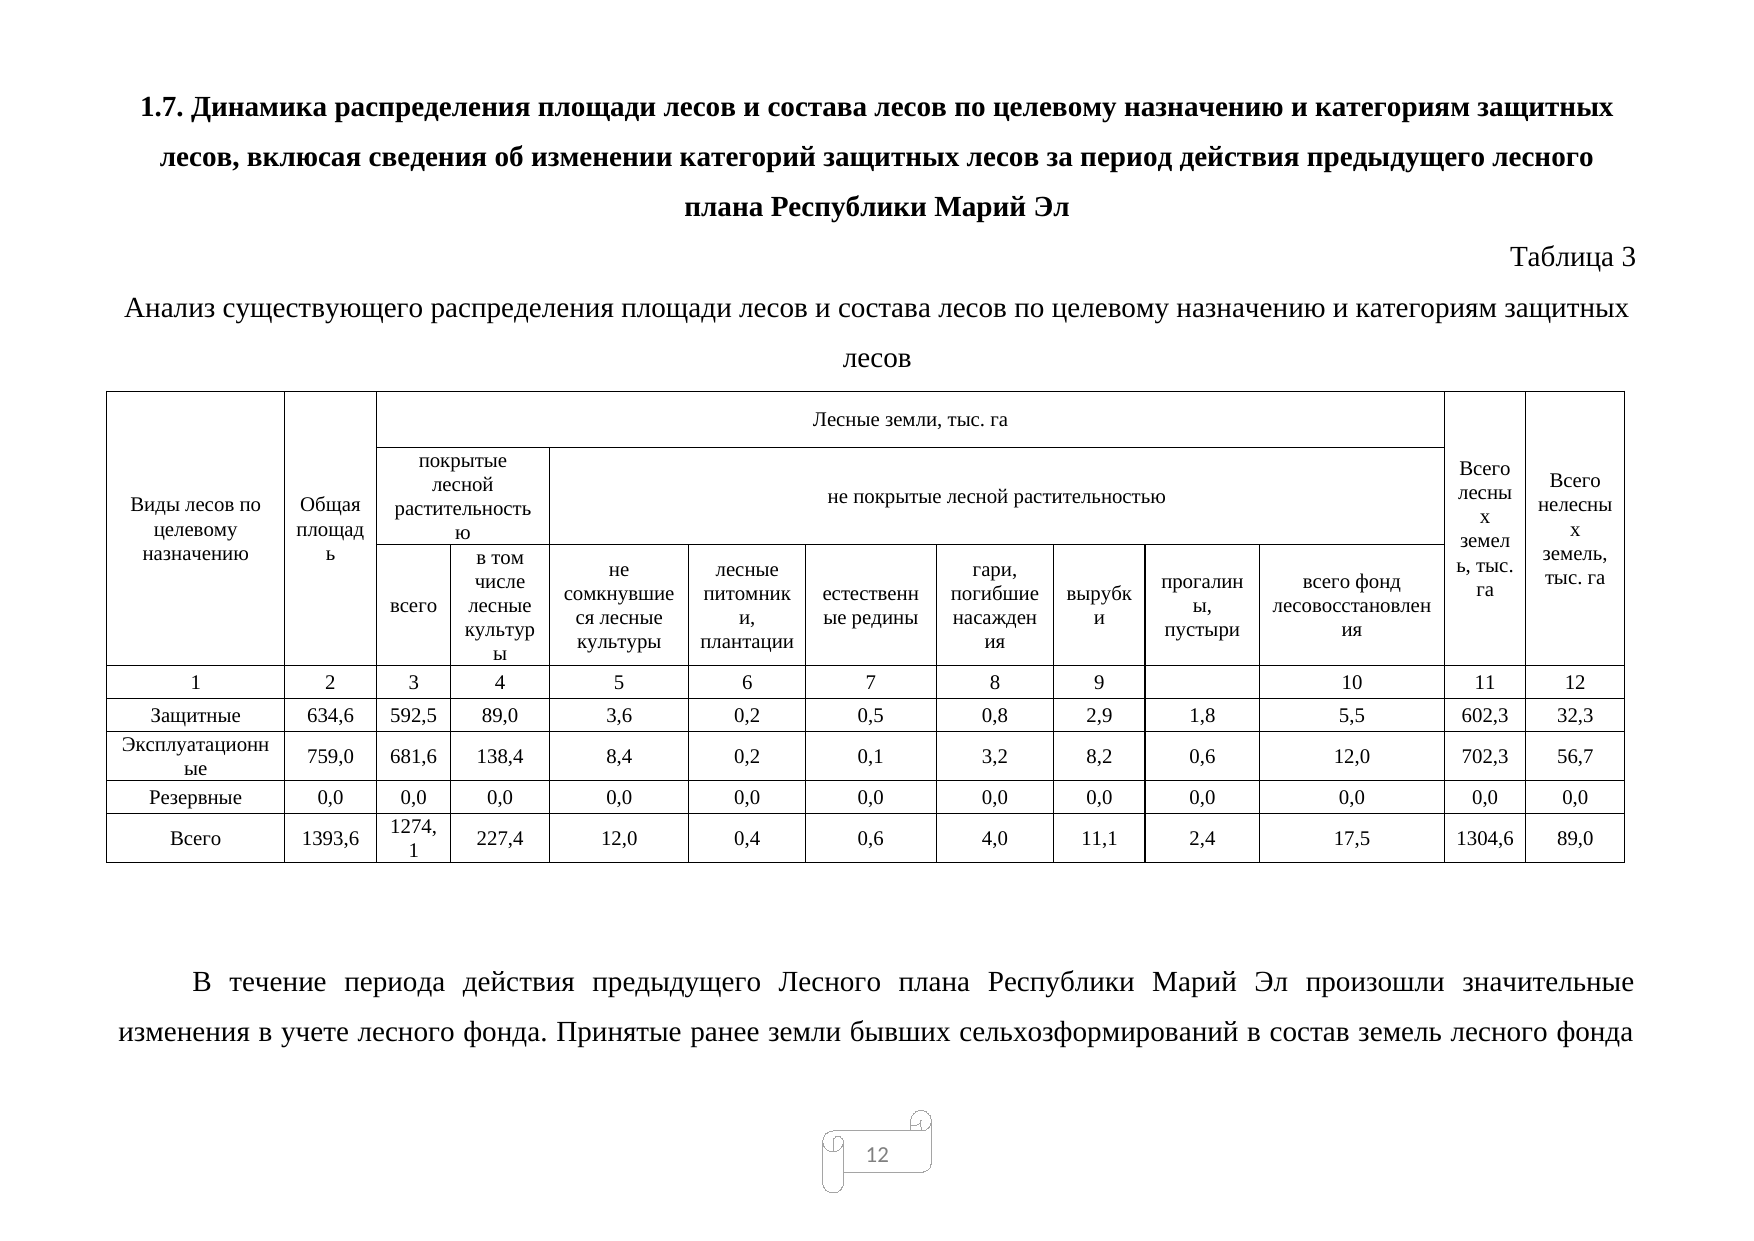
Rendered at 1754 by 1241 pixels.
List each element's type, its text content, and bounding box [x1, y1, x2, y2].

table_cell 0,1 [806, 732, 936, 780]
table_cell 4,0 [937, 814, 1053, 862]
table_cell 1,8 [1146, 699, 1259, 731]
table_cell 0,0 [285, 781, 376, 813]
table_cell 138,4 [451, 732, 549, 780]
table_cell 0,0 [1260, 781, 1444, 813]
table_cell 1274,1 [377, 814, 450, 862]
table_cell 2,9 [1054, 699, 1144, 731]
table_cell 0,0 [550, 781, 688, 813]
table_cell 8 [937, 666, 1053, 698]
table_cell Резервные [107, 781, 284, 813]
table_cell 634,6 [285, 699, 376, 731]
text Анализ существующего распределения площади лесов и состава лесов по целевому назначению и категориям защитных лесов [118, 290, 1636, 374]
table_cell 0,0 [1054, 781, 1144, 813]
table_cell 0,0 [377, 781, 450, 813]
table_cell 759,0 [285, 732, 376, 780]
table_cell 17,5 [1260, 814, 1444, 862]
table_cell Эксплуатационные [107, 732, 284, 780]
table_cell 1 [107, 666, 284, 698]
table_cell в том числе лесные культуры [451, 545, 549, 665]
table_cell 0,0 [1526, 781, 1624, 813]
table_cell 5 [550, 666, 688, 698]
table_cell 702,3 [1445, 732, 1525, 780]
table_cell 11 [1445, 666, 1525, 698]
table_cell 0,6 [806, 814, 936, 862]
table_cell 0,0 [937, 781, 1053, 813]
table_cell [1146, 666, 1259, 698]
table_cell 0,8 [937, 699, 1053, 731]
table_cell 602,3 [1445, 699, 1525, 731]
table_cell 89,0 [451, 699, 549, 731]
table_cell 89,0 [1526, 814, 1624, 862]
table_cell 0,2 [689, 699, 805, 731]
table_cell 592,5 [377, 699, 450, 731]
table_cell гари, погибшие насаждения [937, 545, 1053, 665]
table_cell 0,0 [1146, 781, 1259, 813]
table_cell 227,4 [451, 814, 549, 862]
table_header Лесные земли, тыс. га [377, 392, 1444, 447]
table_header Общая площадь [285, 392, 376, 665]
table_cell прогалины, пустыри [1146, 545, 1259, 665]
table_header Виды лесов по целевому назначению [107, 392, 284, 665]
table_cell 10 [1260, 666, 1444, 698]
table_cell 2 [285, 666, 376, 698]
table_cell 0,0 [451, 781, 549, 813]
table_cell лесные питомники, плантации [689, 545, 805, 665]
table_cell не сомкнувшиеся лесные культуры [550, 545, 688, 665]
table_cell Защитные [107, 699, 284, 731]
table_cell 7 [806, 666, 936, 698]
table_cell 0,5 [806, 699, 936, 731]
table_cell 6 [689, 666, 805, 698]
table_cell всего [377, 545, 450, 665]
table_cell 0,6 [1146, 732, 1259, 780]
table_header Всего лесных земель, тыс. га [1445, 392, 1525, 665]
table_header Всего нелесных земель, тыс. га [1526, 392, 1624, 665]
table_cell Всего [107, 814, 284, 862]
table_cell естественные редины [806, 545, 936, 665]
table_cell 4 [451, 666, 549, 698]
table_cell вырубки [1054, 545, 1144, 665]
table_cell 0,0 [689, 781, 805, 813]
table_cell не покрытые лесной растительностью [550, 448, 1444, 544]
table_cell 8,4 [550, 732, 688, 780]
table_cell покрытые лесной растительностью [377, 448, 549, 544]
text 1.7. Динамика распределения площади лесов и состава лесов по целевому назначению и категориям защитных лесов, вклюсая сведения об изменении категорий защитных лесов за период действия предыдущего лесного плана Республики Марий Эл [118, 89, 1636, 223]
table_cell 11,1 [1054, 814, 1144, 862]
table_cell 12,0 [1260, 732, 1444, 780]
table_cell 12,0 [550, 814, 688, 862]
table_cell 0,4 [689, 814, 805, 862]
table_cell всего фонд лесовосстановления [1260, 545, 1444, 665]
table_cell 9 [1054, 666, 1144, 698]
table_cell 2,4 [1146, 814, 1259, 862]
table_cell 5,5 [1260, 699, 1444, 731]
table_cell 0,2 [689, 732, 805, 780]
table_cell 8,2 [1054, 732, 1144, 780]
table_cell 3,6 [550, 699, 688, 731]
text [118, 964, 1636, 1048]
table_cell 1393,6 [285, 814, 376, 862]
table_cell 681,6 [377, 732, 450, 780]
table_cell 32,3 [1526, 699, 1624, 731]
table_cell 0,0 [1445, 781, 1525, 813]
table_cell 1304,6 [1445, 814, 1525, 862]
table_cell 3,2 [937, 732, 1053, 780]
table_cell 0,0 [806, 781, 936, 813]
table_cell 3 [377, 666, 450, 698]
table_cell 56,7 [1526, 732, 1624, 780]
text Таблица 3 [118, 239, 1636, 273]
table_cell 12 [1526, 666, 1624, 698]
